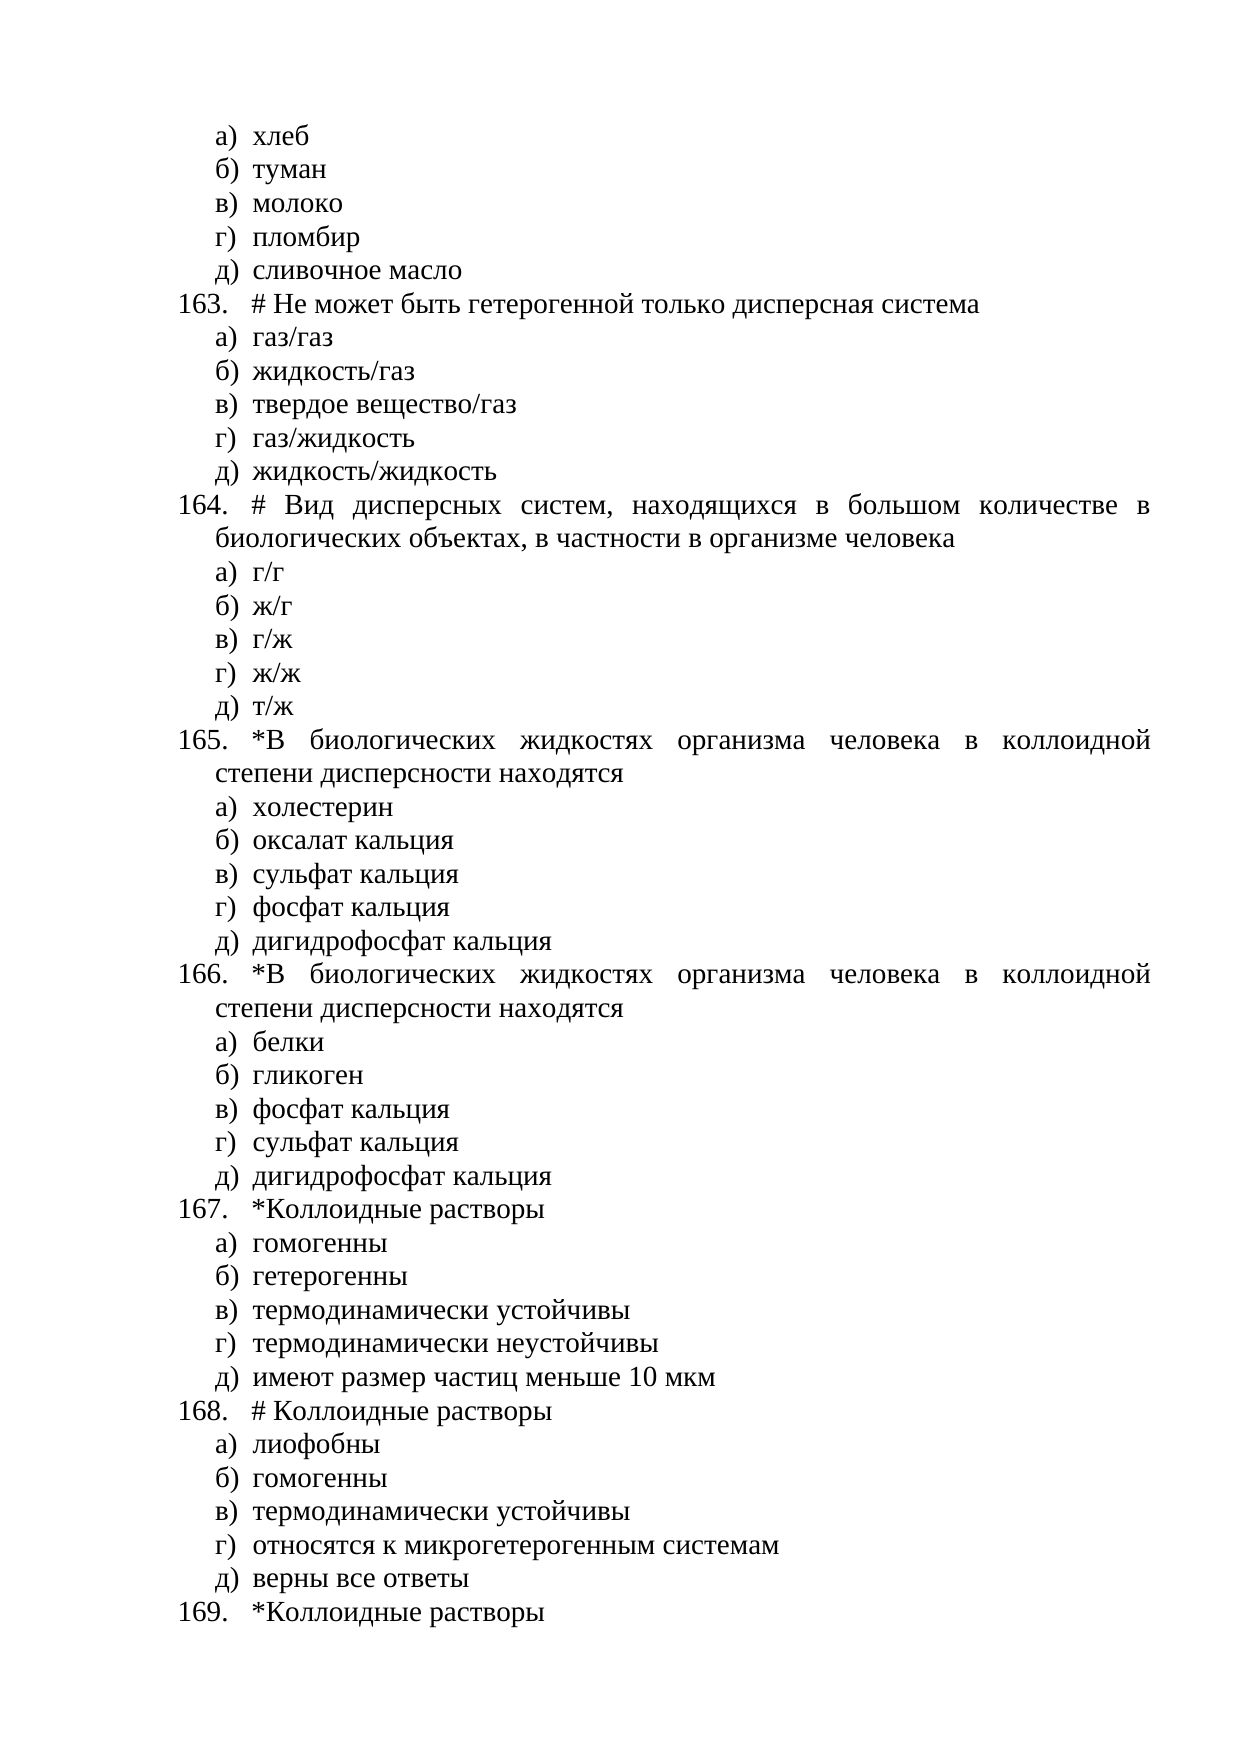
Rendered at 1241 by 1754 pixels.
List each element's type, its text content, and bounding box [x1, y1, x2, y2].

list гликоген [215, 1057, 1152, 1091]
list газ/жидкость [215, 420, 1152, 453]
list термодинамически неустойчивы [215, 1326, 1152, 1359]
list оксалат кальция [215, 822, 1152, 856]
list твердое вещество/газ [215, 386, 1152, 420]
list дигидрофосфат кальция [215, 923, 1152, 957]
list гомогенны [215, 1225, 1152, 1258]
list ж/г [215, 588, 1152, 621]
list ж/ж [215, 655, 1152, 688]
list относятся к микрогетерогенным системам [215, 1527, 1152, 1560]
list *В биологических жидкостях организма человека в коллоидной степени дисперсности находятся [177, 957, 1152, 1024]
list # Не может быть гетерогенной только дисперсная система [177, 286, 1152, 319]
list фосфат кальция [215, 889, 1152, 923]
list холестерин [215, 789, 1152, 822]
list фосфат кальция [215, 1091, 1152, 1124]
list термодинамически устойчивы [215, 1292, 1152, 1326]
list верны все ответы [215, 1560, 1152, 1594]
list # Вид дисперсных систем, находящихся в большом количестве в биологических объектах, в частности в организме человека [177, 487, 1152, 554]
list газ/газ [215, 319, 1152, 353]
list сульфат кальция [215, 1124, 1152, 1158]
list термодинамически устойчивы [215, 1493, 1152, 1527]
list хлеб [215, 118, 1152, 152]
list лиофобны [215, 1426, 1152, 1460]
list г/ж [215, 621, 1152, 655]
list гомогенны [215, 1460, 1152, 1493]
list жидкость/газ [215, 353, 1152, 386]
list имеют размер частиц меньше 10 мкм [215, 1359, 1152, 1393]
list # Коллоидные растворы [177, 1393, 1152, 1426]
list жидкость/жидкость [215, 453, 1152, 487]
list гетерогенны [215, 1258, 1152, 1292]
list т/ж [215, 688, 1152, 722]
list г/г [215, 554, 1152, 588]
list дигидрофосфат кальция [215, 1158, 1152, 1191]
list сульфат кальция [215, 856, 1152, 889]
list *Коллоидные растворы [177, 1191, 1152, 1225]
list белки [215, 1024, 1152, 1057]
list молоко [215, 185, 1152, 219]
list *Коллоидные растворы [177, 1594, 1152, 1627]
list сливочное масло [215, 252, 1152, 286]
list туман [215, 152, 1152, 185]
list пломбир [215, 219, 1152, 252]
list *В биологических жидкостях организма человека в коллоидной степени дисперсности находятся [177, 722, 1152, 789]
